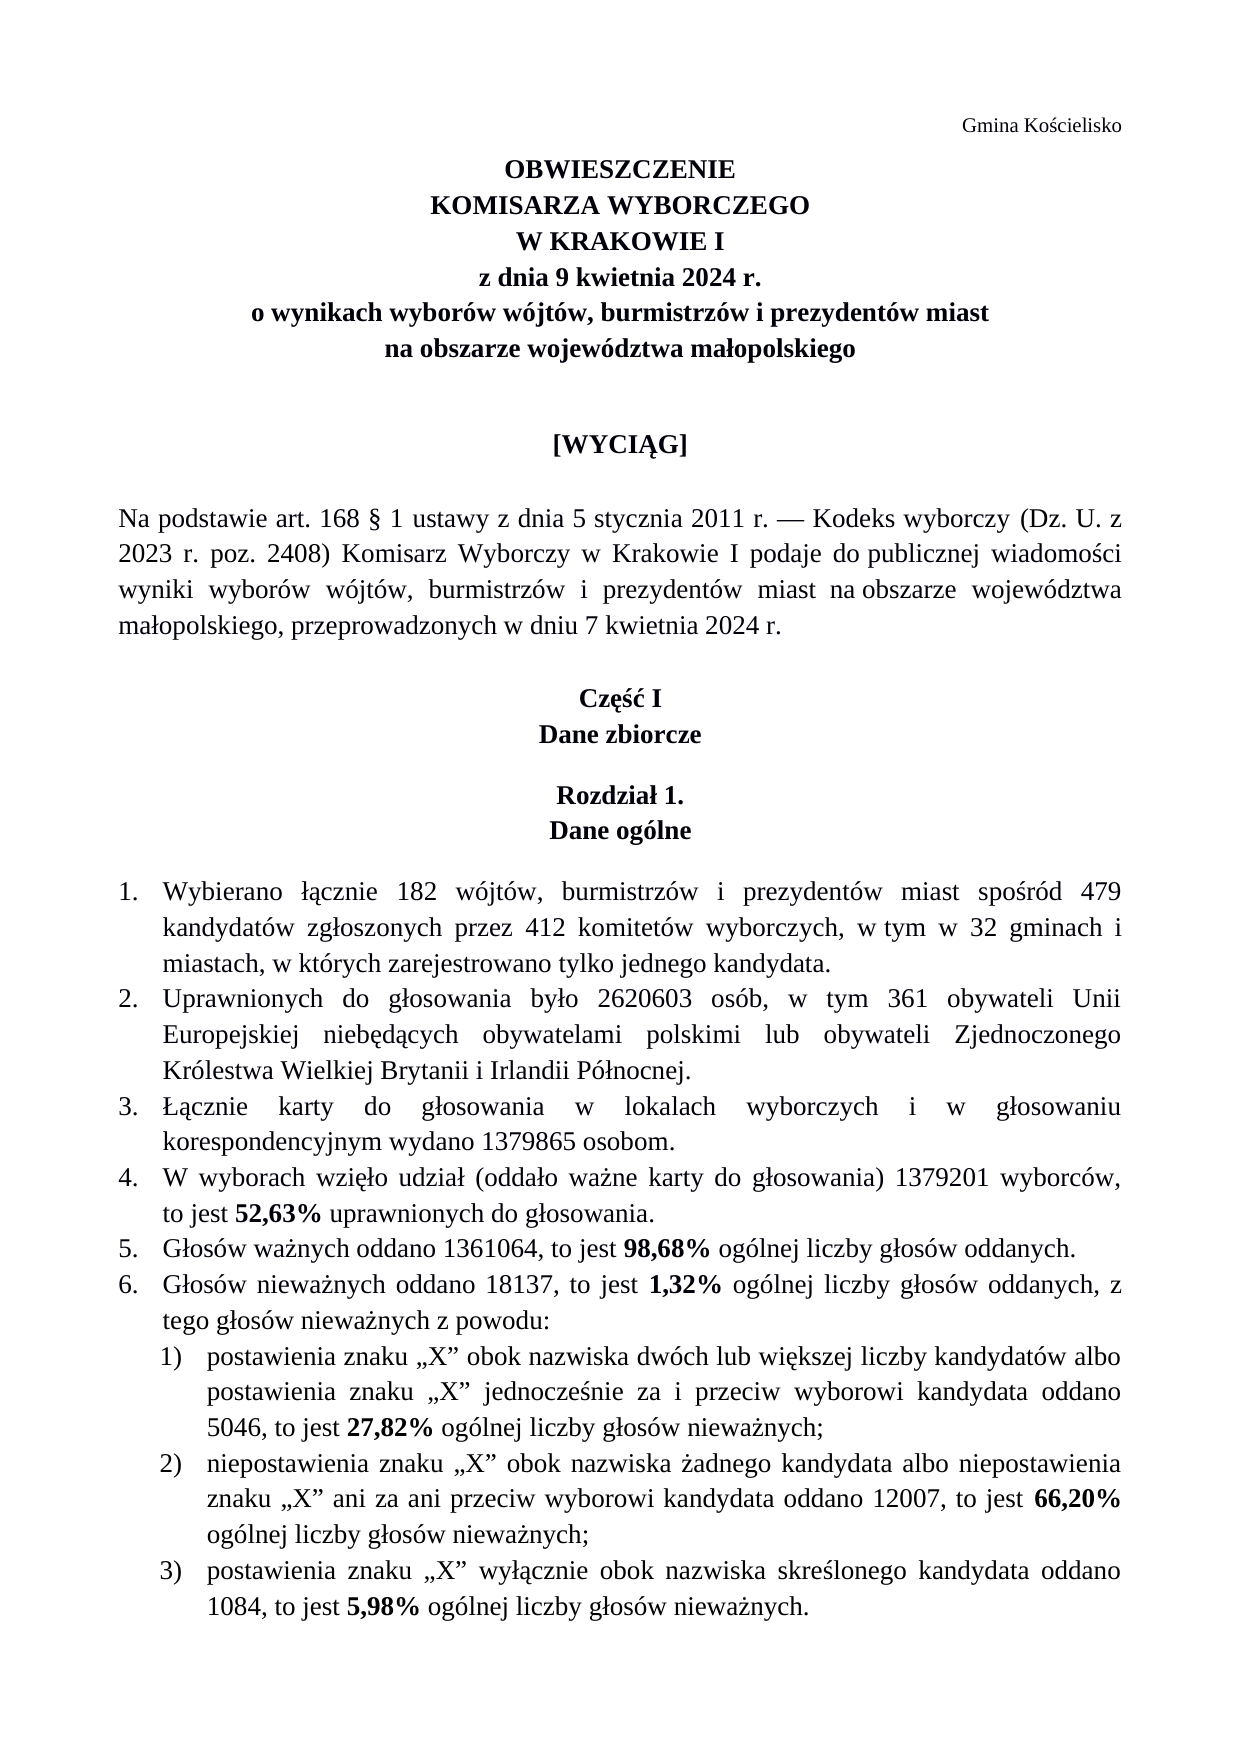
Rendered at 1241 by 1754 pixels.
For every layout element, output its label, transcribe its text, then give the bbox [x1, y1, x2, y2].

text 1. Wybierano łącznie 182 wójtów, burmistrzów i prezydentów miast spośród 479 kandydatów zgłoszonych przez 412 komitetów wyborczych, w tym w 32 gminach i miastach, w których zarejestrowano tylko jednego kandydata. [118, 875, 1122, 978]
text Na podstawie art. 168 § 1 ustawy z dnia 5 stycznia 2011 r. — Kodeks wyborczy (Dz. U. z 2023 r. poz. 2408) Komisarz Wyborczy w Krakowie I podaje do publicznej wiadomości wyniki wyborów wójtów, burmistrzów i prezydentów miast na obszarze województwa małopolskiego, przeprowadzonych w dniu 7 kwietnia 2024 r. [118, 502, 1122, 640]
text 4. W wyborach wzięło udział (oddało ważne karty do głosowania) 1379201 wyborców, to jest 52,63% uprawnionych do głosowania. [118, 1161, 1122, 1228]
title OBWIESZCZENIE KOMISARZA WYBORCZEGO W KRAKOWIE I z dnia 9 kwietnia 2024 r. o wynikach wyborów wójtów, burmistrzów i prezydentów miast na obszarze województwa małopolskiego [118, 153, 1122, 363]
text 3. Łącznie karty do głosowania w lokalach wyborczych i w głosowaniu korespondencyjnym wydano 1379865 osobom. [118, 1089, 1122, 1156]
text Rozdział 1. Dane ogólne [118, 779, 1122, 846]
text 2. Uprawnionych do głosowania było 2620603 osób, w tym 361 obywateli Unii Europejskiej niebędących obywatelami polskimi lub obywateli Zjednoczonego Królestwa Wielkiej Brytanii i Irlandii Północnej. [118, 982, 1122, 1085]
text Gmina Kościelisko [118, 113, 1122, 137]
text 6. Głosów nieważnych oddano 18137, to jest 1,32% ogólnej liczby głosów oddanych, z tego głosów nieważnych z powodu: [118, 1268, 1122, 1335]
list 3) postawienia znaku „X” wyłącznie obok nazwiska skreślonego kandydata oddano 1084, to jest 5,98% ogólnej liczby głosów nieważnych. [159, 1554, 1122, 1621]
title [WYCIĄG] [118, 429, 1122, 460]
text 2) niepostawienia znaku „X” obok nazwiska żadnego kandydata albo niepostawienia znaku „X” ani za ani przeciw wyborowi kandydata oddano 12007, to jest 66,20% ogólnej liczby głosów nieważnych; [159, 1447, 1122, 1549]
subtitle Część I Dane zbiorcze [118, 682, 1122, 749]
text 1) postawienia znaku „X” obok nazwiska dwóch lub większej liczby kandydatów albo postawienia znaku „X” jednocześnie za i przeciw wyborowi kandydata oddano 5046, to jest 27,82% ogólnej liczby głosów nieważnych; [159, 1340, 1122, 1442]
text 5. Głosów ważnych oddano 1361064, to jest 98,68% ogólnej liczby głosów oddanych. [118, 1232, 1122, 1264]
